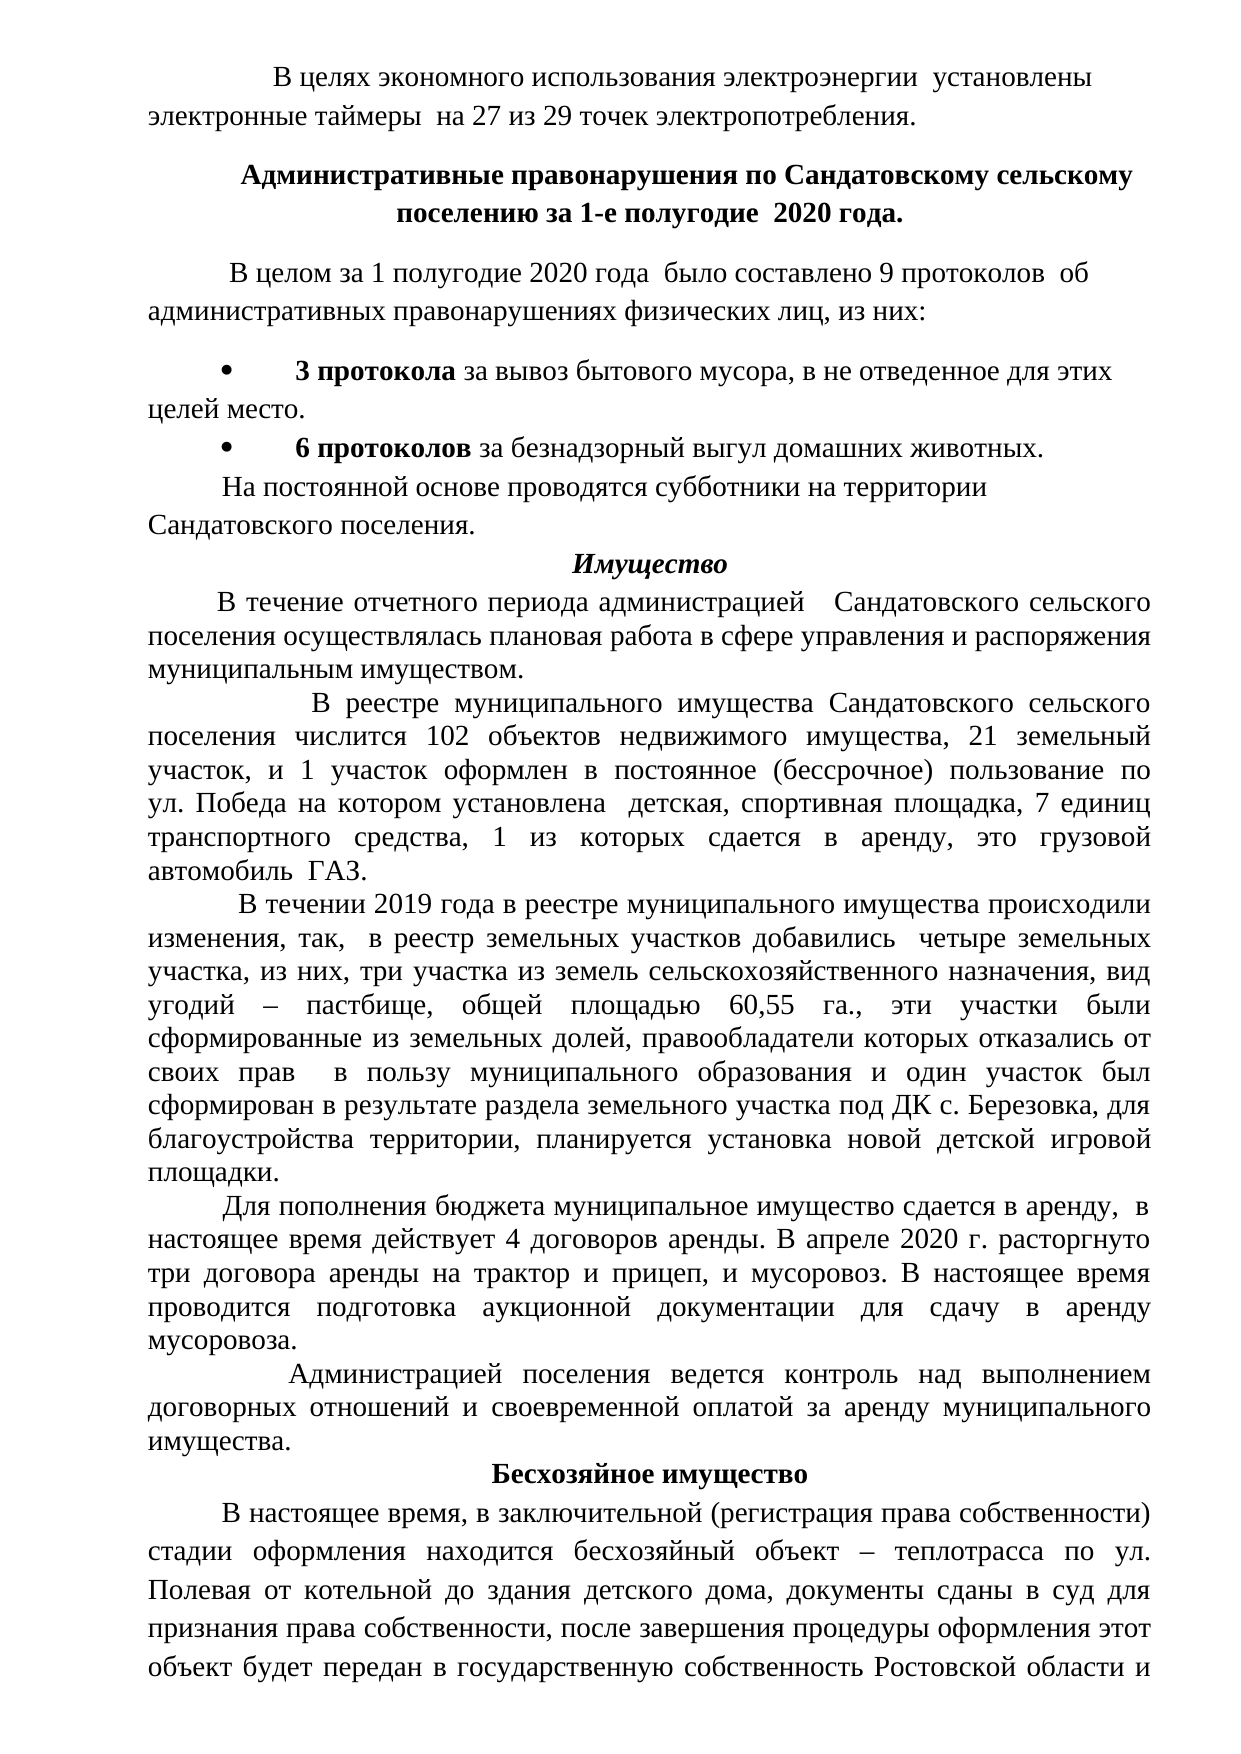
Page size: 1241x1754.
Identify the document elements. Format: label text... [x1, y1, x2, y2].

text Бесхозяйное имущество [148, 1456, 1152, 1490]
text Административные правонарушения по Сандатовскому сельскому поселению за 1-е полугодие 2020 года. [148, 157, 1152, 229]
list 6 протоколов за безнадзорный выгул домашних животных. [148, 430, 1152, 464]
text Для пополнения бюджета муниципальное имущество сдается в аренду, в настоящее время действует 4 договоров аренды. В апреле . расторгнуто три договора аренды на трактор и прицеп, и мусоровоз. В настоящее время проводится подготовка аукционной документации для сдачу в аренду мусоровоза. [148, 1188, 1152, 1356]
text В течении 2019 года в реестре муниципального имущества происходили изменения, так, в реестр земельных участков добавились четыре земельных участка, из них, три участка из земель сельскохозяйственного назначения, вид угодий – пастбище, общей площадью ., эти участки были сформированные из земельных долей, правообладатели которых отказались от своих прав в пользу муниципального образования и один участок был сформирован в результате раздела земельного участка под ДК с. Березовка, для благоустройства территории, планируется установка новой детской игровой площадки. [148, 886, 1152, 1188]
text В течение отчетного периода администрацией Сандатовского сельского поселения осуществлялась плановая работа в сфере управления и распоряжения муниципальным имуществом. [148, 584, 1152, 685]
text Администрацией поселения ведется контроль над выполнением договорных отношений и своевременной оплатой за аренду муниципального имущества. [148, 1356, 1152, 1456]
text В целом за 1 полугодие 2020 года было составлено 9 протоколов об административных правонарушениях физических лиц, из них: [148, 255, 1152, 327]
list На постоянной основе проводятся субботники на территории Сандатовского поселения. [148, 469, 1152, 541]
list 3 протокола за вывоз бытового мусора, в не отведенное для этих целей место. [148, 353, 1152, 425]
text Имущество [148, 546, 1152, 579]
text В целях экономного использования электроэнергии установлены электронные таймеры на 27 из 29 точек электропотребления. [148, 59, 1152, 131]
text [148, 1495, 1152, 1683]
text В реестре муниципального имущества Сандатовского сельского поселения числится 102 объектов недвижимого имущества, 21 земельный участок, и 1 участок оформлен в постоянное (бессрочное) пользование по ул. Победа на котором установлена детская, спортивная площадка, 7 единиц транспортного средства, 1 из которых сдается в аренду, это грузовой автомобиль ГАЗ. [148, 685, 1152, 886]
